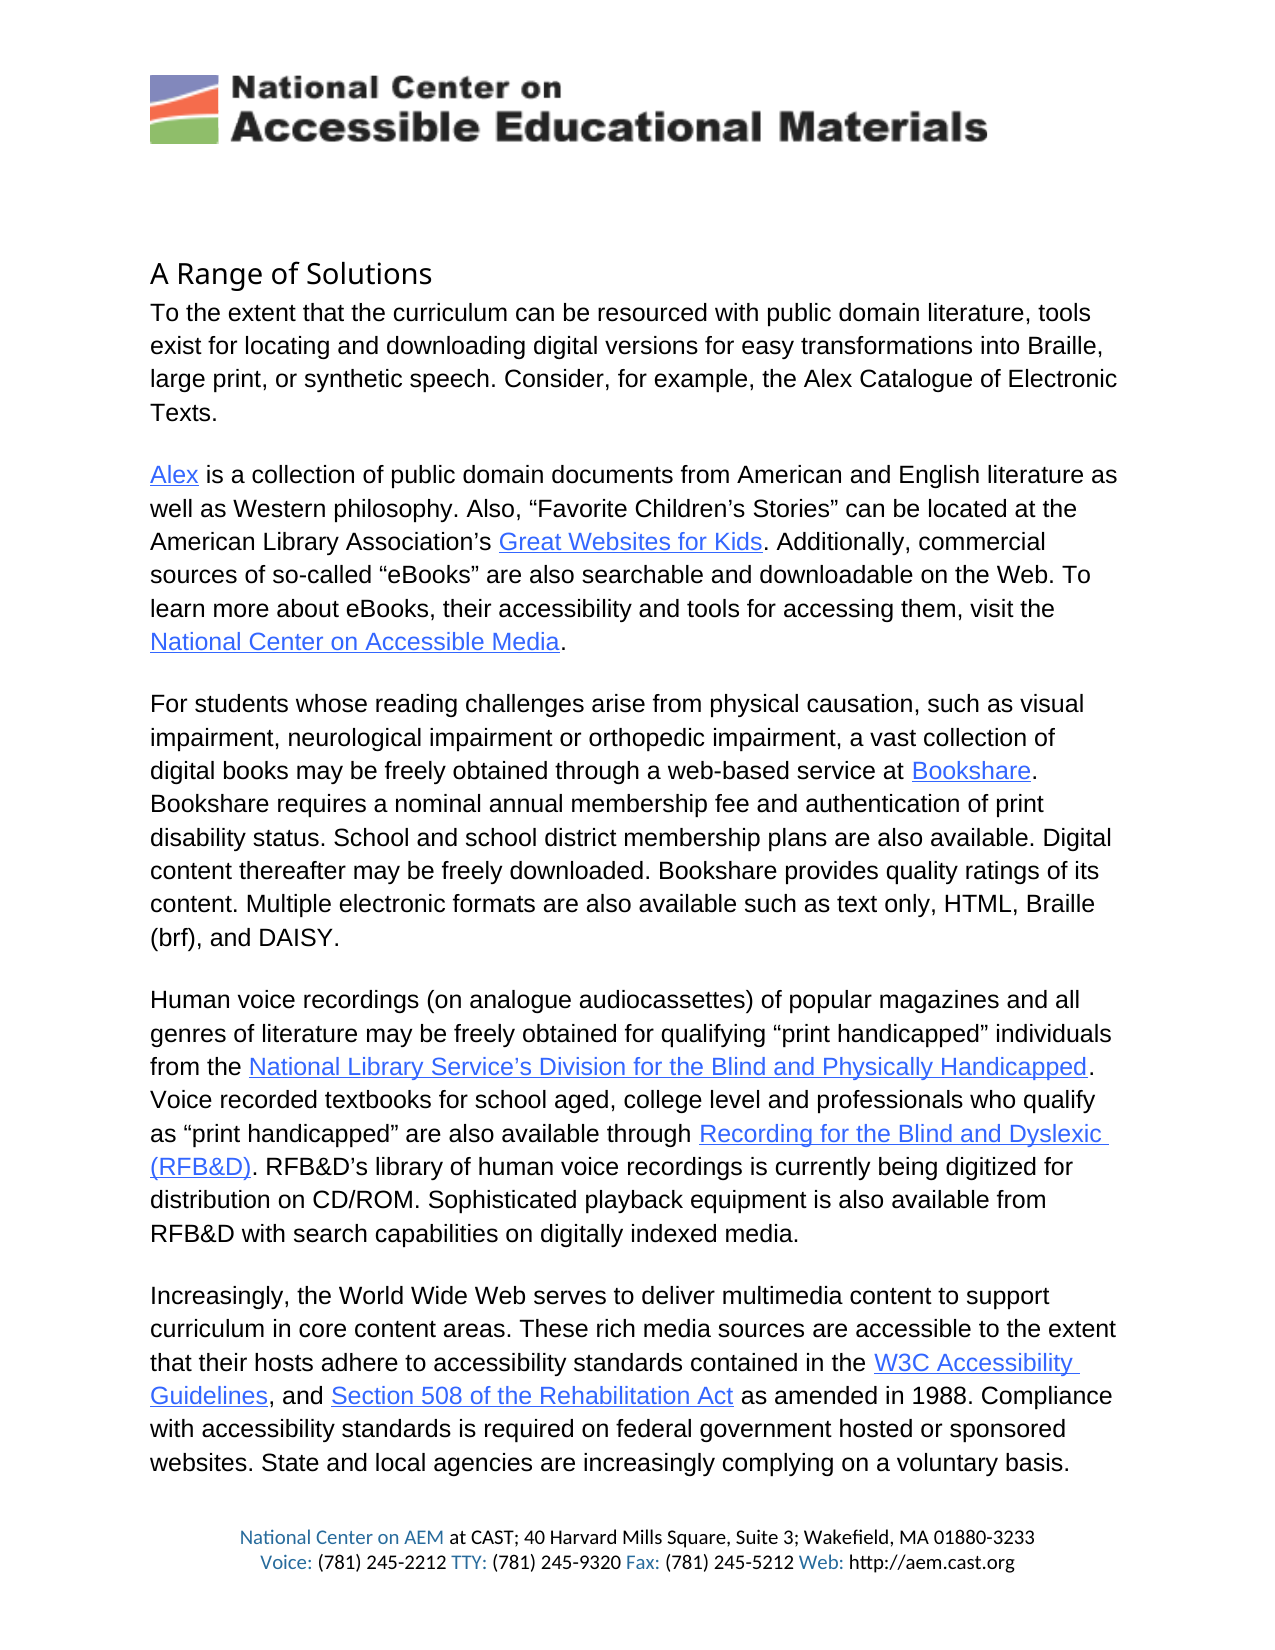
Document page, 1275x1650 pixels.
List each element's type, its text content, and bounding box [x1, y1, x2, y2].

text Alex is a collection of public domain documents from American and English literature as well as Western philosophy. Also, “Favorite Children’s Stories” can be located at the American Library Association’s Great Websites for Kids. Additionally, commercial sources of so-called “eBooks” are also searchable and downloadable on the Web. To learn more about eBooks, their accessibility and tools for accessing them, visit the National Center on Accessible Media. [150, 456, 1125, 656]
text Human voice recordings (on analogue audiocassettes) of popular magazines and all genres of literature may be freely obtained for qualifying “print handicapped” individuals from the National Library Service’s Division for the Blind and Physically Handicapped. Voice recorded textbooks for school aged, college level and professionals who qualify as “print handicapped” are also available through Recording for the Blind and Dyslexic (RFB&D). RFB&D’s library of human voice recordings is currently being digitized for distribution on CD/ROM. Sophisticated playback equipment is also available from RFB&D with search capabilities on digitally indexed media. [150, 981, 1125, 1247]
picture [150, 75, 988, 144]
text For students whose reading challenges arise from physical causation, such as visual impairment, neurological impairment or orthopedic impairment, a vast collection of digital books may be freely obtained through a web-based service at Bookshare. Bookshare requires a nominal annual membership fee and authentication of print disability status. School and school district membership plans are also available. Digital content thereafter may be freely downloaded. Bookshare provides quality ratings of its content. Multiple electronic formats are also available such as text only, HTML, Braille (brf), and DAISY. [150, 685, 1125, 952]
text To the extent that the curriculum can be resourced with public domain literature, tools exist for locating and downloading digital versions for easy transformations into Braille, large print, or synthetic speech. Consider, for example, the Alex Catalogue of Electronic Texts. [150, 293, 1125, 427]
subtitle A Range of Solutions [150, 253, 1125, 293]
